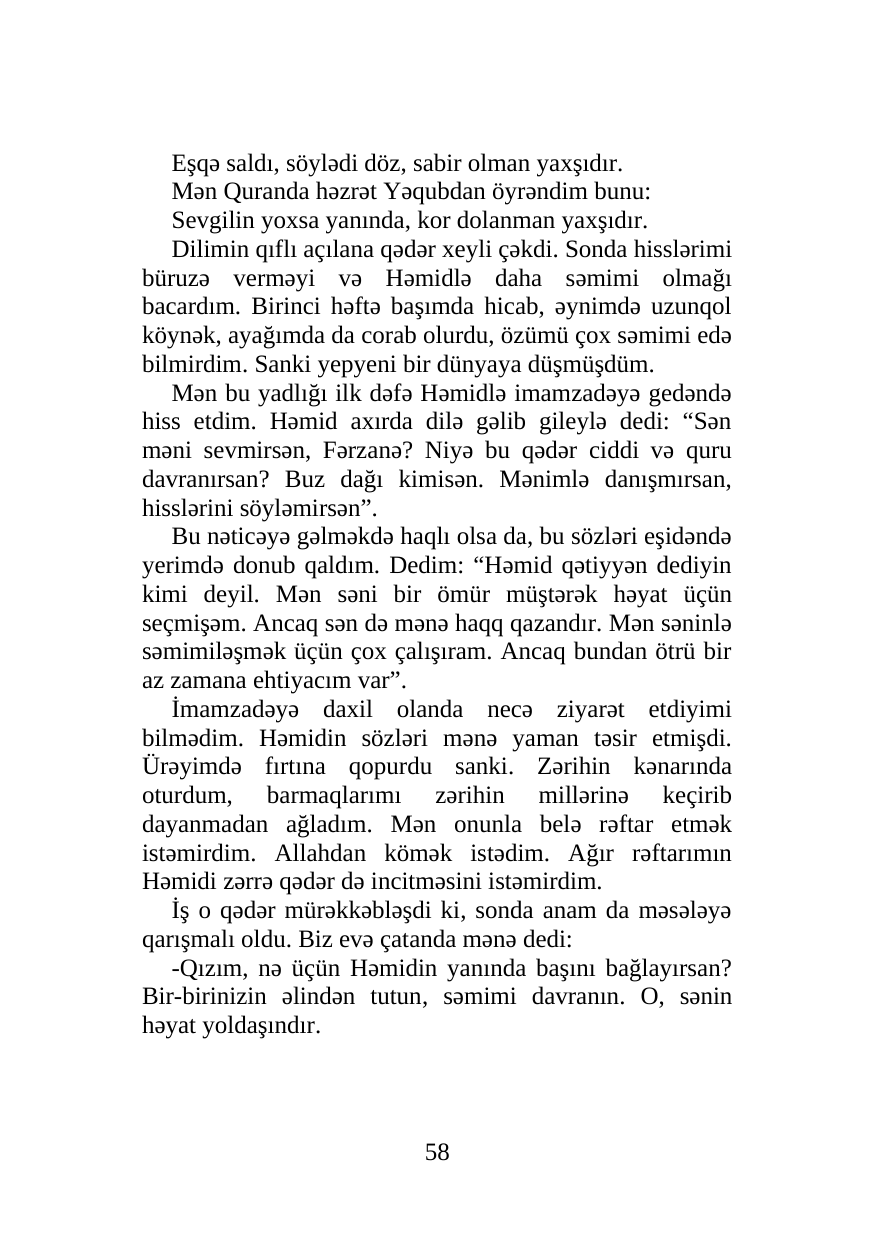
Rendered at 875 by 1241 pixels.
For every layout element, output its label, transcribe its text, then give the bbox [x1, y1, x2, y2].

text Bu nəticəyə gəlməkdə haqlı olsa da, bu sözləri eşidəndə yerimdə donub qaldım. Dedim: “Həmid qətiyyən dediyin kimi deyil. Mən səni bir ömür müştərək həyat üçün seçmişəm. Ancaq sən də mənə haqq qazandır. Mən səninlə səmimiləşmək üçün çox çalışıram. Ancaq bundan ötrü bir az zamana ehtiyacım var”. [142, 521, 732, 694]
text Sevgilin yoxsa yanında, kor dolanman yaxşıdır. [142, 205, 732, 234]
text Dilimin qıflı açılana qədər xeyli çəkdi. Sonda hisslərimi büruzə verməyi və Həmidlə daha səmimi olmağı bacardım. Birinci həftə başımda hicab, əynimdə uzunqol köynək, ayağımda da corab olurdu, özümü çox səmimi edə bilmirdim. Sanki yepyeni bir dünyaya düşmüşdüm. [142, 234, 732, 378]
text -Qızım, nə üçün Həmidin yanında başını bağlayırsan? Bir-birinizin əlindən tutun, səmimi davranın. O, sənin həyat yoldaşındır. [142, 953, 732, 1039]
text Mən bu yadlığı ilk dəfə Həmidlə imamzadəyə gedəndə hiss etdim. Həmid axırda dilə gəlib gileylə dedi: “Sən məni sevmirsən, Fərzanə? Niyə bu qədər ciddi və quru davranırsan? Buz dağı kimisən. Mənimlə danışmırsan, hisslərini söyləmirsən”. [142, 378, 732, 521]
text İmamzadəyə daxil olanda necə ziyarət etdiyimi bilmədim. Həmidin sözləri mənə yaman təsir etmişdi. Ürəyimdə fırtına qopurdu sanki. Zərihin kənarında oturdum, barmaqlarımı zərihin millərinə keçirib dayanmadan ağladım. Mən onunla belə rəftar etmək istəmirdim. Allahdan kömək istədim. Ağır rəftarımın Həmidi zərrə qədər də incitməsini istəmirdim. [142, 694, 732, 895]
text Mən Quranda həzrət Yəqubdan öyrəndim bunu: [142, 176, 732, 205]
text İş o qədər mürəkkəbləşdi ki, sonda anam da məsələyə qarışmalı oldu. Biz evə çatanda mənə dedi: [142, 895, 732, 953]
text Eşqə saldı, söylədi döz, sabir olman yaxşıdır. [142, 148, 732, 176]
